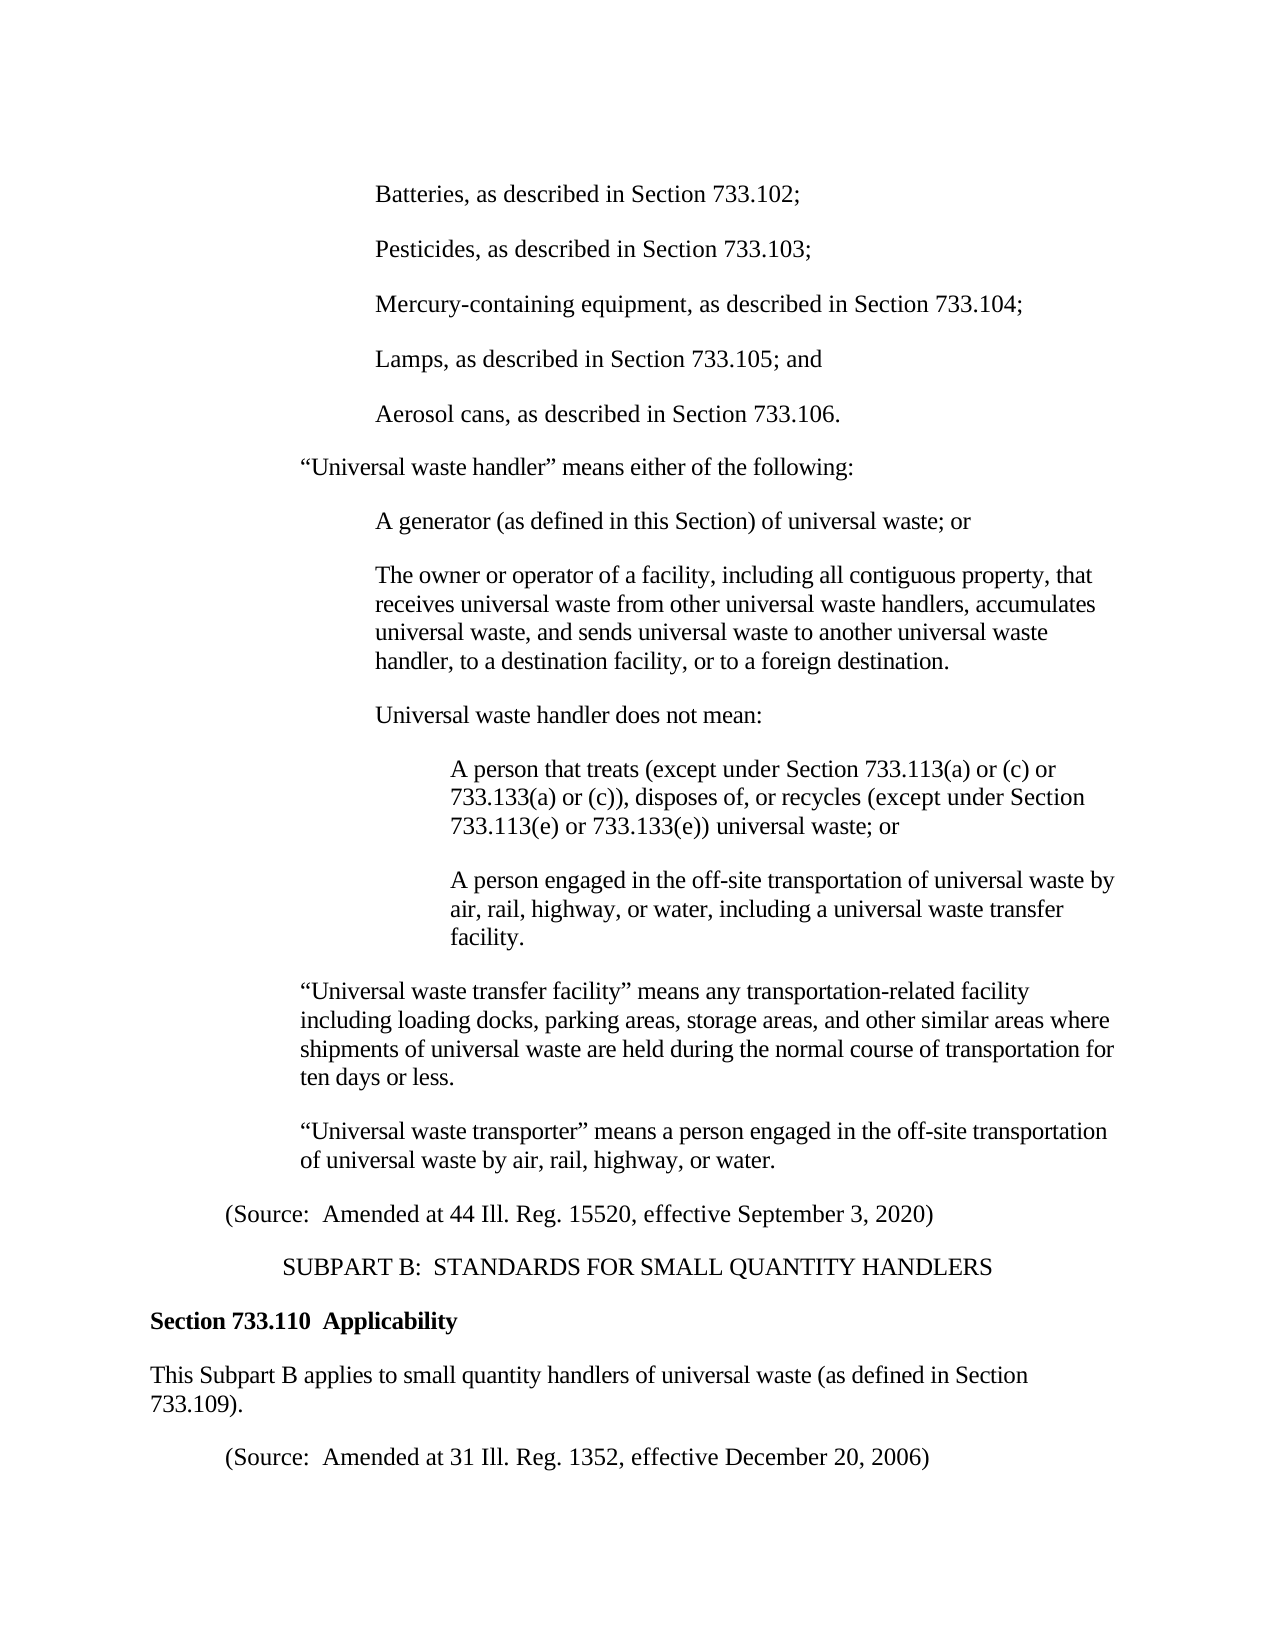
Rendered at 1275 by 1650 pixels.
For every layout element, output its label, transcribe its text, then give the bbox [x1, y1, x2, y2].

text The owner or operator of a facility, including all contiguous property, that receives universal waste from other universal waste handlers, accumulates universal waste, and sends universal waste to another universal waste handler, to a destination facility, or to a foreign destination. [375, 560, 1125, 675]
text Batteries, as described in Section 733.102; [375, 179, 1125, 209]
text Universal waste handler does not mean: [375, 700, 1125, 729]
text Mercury-containing equipment, as described in Section 733.104; [375, 289, 1125, 319]
text (Source: Amended at 44 Ill. Reg. 15520, effective September 3, 2020) [225, 1199, 1125, 1227]
text Section 733.110 Applicability [150, 1306, 1125, 1335]
text Pesticides, as described in Section 733.103; [375, 234, 1125, 264]
text “Universal waste transfer facility” means any transportation-related facility including loading docks, parking areas, storage areas, and other similar areas where shipments of universal waste are held during the normal course of transportation for ten days or less. [300, 976, 1125, 1091]
text This Subpart B applies to small quantity handlers of universal waste (as defined in Section 733.109). [150, 1360, 1125, 1417]
text (Source: Amended at 31 Ill. Reg. 1352, effective December 20, 2006) [225, 1442, 1125, 1471]
text SUBPART B: STANDARDS FOR SMALL QUANTITY HANDLERS [225, 1252, 1050, 1281]
text A person that treats (except under Section 733.113(a) or (c) or 733.133(a) or (c)), disposes of, or recycles (except under Section 733.113(e) or 733.133(e)) universal waste; or [450, 754, 1125, 840]
text A person engaged in the off-site transportation of universal waste by air, rail, highway, or water, including a universal waste transfer facility. [450, 865, 1125, 951]
text A generator (as defined in this Section) of universal waste; or [375, 506, 1125, 535]
text Aerosol cans, as described in Section 733.106. [375, 399, 1125, 427]
text Lamps, as described in Section 733.105; and [375, 344, 1125, 374]
text “Universal waste handler” means either of the following: [300, 452, 1125, 481]
text “Universal waste transporter” means a person engaged in the off-site transportation of universal waste by air, rail, highway, or water. [300, 1116, 1125, 1174]
